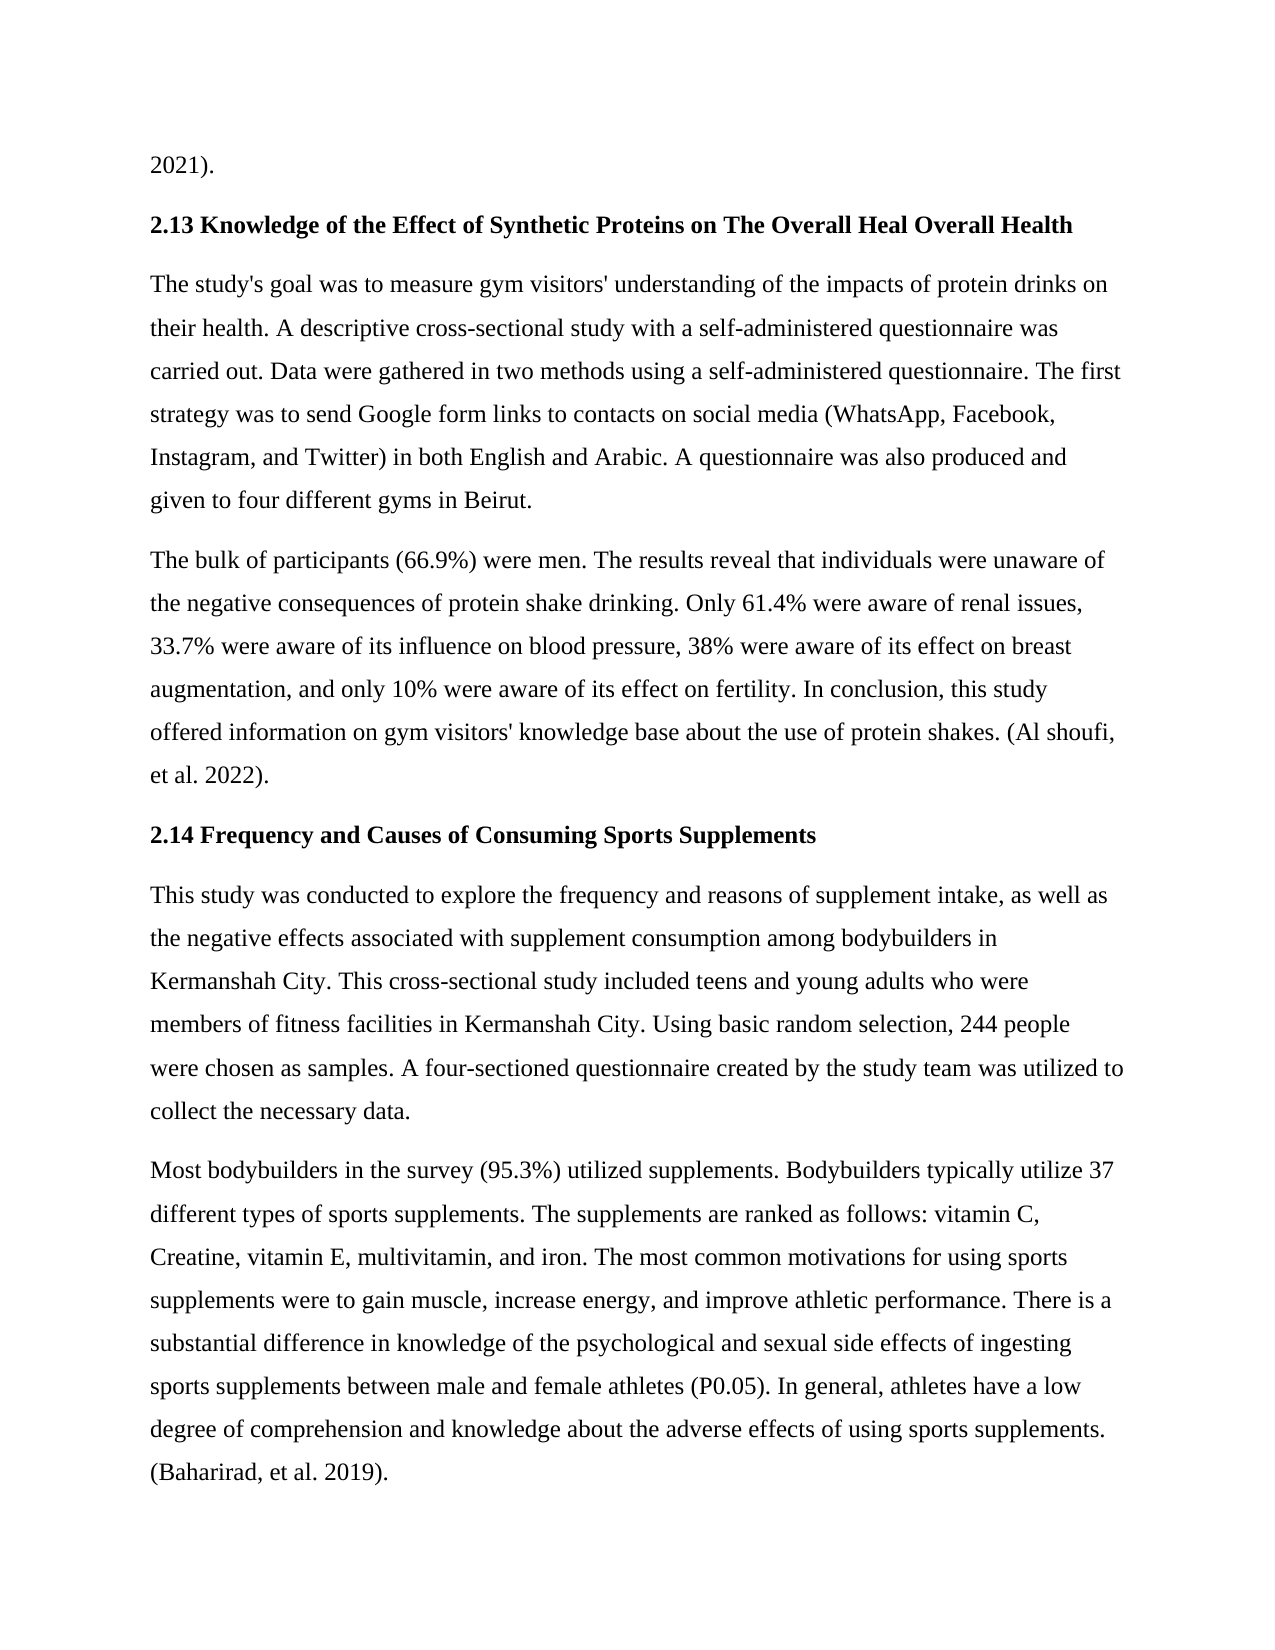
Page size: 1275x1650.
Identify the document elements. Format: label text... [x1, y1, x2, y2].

text 2.13 Knowledge of the Effect of Synthetic Proteins on The Overall Heal Overall Health [150, 210, 1125, 238]
text This study was conducted to explore the frequency and reasons of supplement intake, as well as the negative effects associated with supplement consumption among bodybuilders in Kermanshah City. This cross-sectional study included teens and young adults who were members of fitness facilities in Kermanshah City. Using basic random selection, 244 people were chosen as samples. A four-sectioned questionnaire created by the study team was utilized to collect the necessary data. [150, 880, 1125, 1124]
text 2.14 Frequency and Causes of Consuming Sports Supplements [150, 820, 1125, 849]
text The bulk of participants (66.9%) were men. The results reveal that individuals were unaware of the negative consequences of protein shake drinking. Only 61.4% were aware of renal issues, 33.7% were aware of its influence on blood pressure, 38% were aware of its effect on breast augmentation, and only 10% were aware of its effect on fertility. In conclusion, this study offered information on gym visitors' knowledge base about the use of protein shakes. (Al shoufi, et al. 2022). [150, 545, 1125, 789]
text The study's goal was to measure gym visitors' understanding of the impacts of protein drinks on their health. A descriptive cross-sectional study with a self-administered questionnaire was carried out. Data were gathered in two methods using a self-administered questionnaire. The first strategy was to send Google form links to contacts on social media (WhatsApp, Facebook, Instagram, and Twitter) in both English and Arabic. A questionnaire was also produced and given to four different gyms in Beirut. [150, 269, 1125, 514]
text Most bodybuilders in the survey (95.3%) utilized supplements. Bodybuilders typically utilize 37 different types of sports supplements. The supplements are ranked as follows: vitamin C, Creatine, vitamin E, multivitamin, and iron. The most common motivations for using sports supplements were to gain muscle, increase energy, and improve athletic performance. There is a substantial difference in knowledge of the psychological and sexual side effects of ingesting sports supplements between male and female athletes (P0.05). In general, athletes have a low degree of comprehension and knowledge about the adverse effects of using sports supplements. (Baharirad, et al. 2019). [150, 1156, 1125, 1486]
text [150, 150, 1125, 179]
